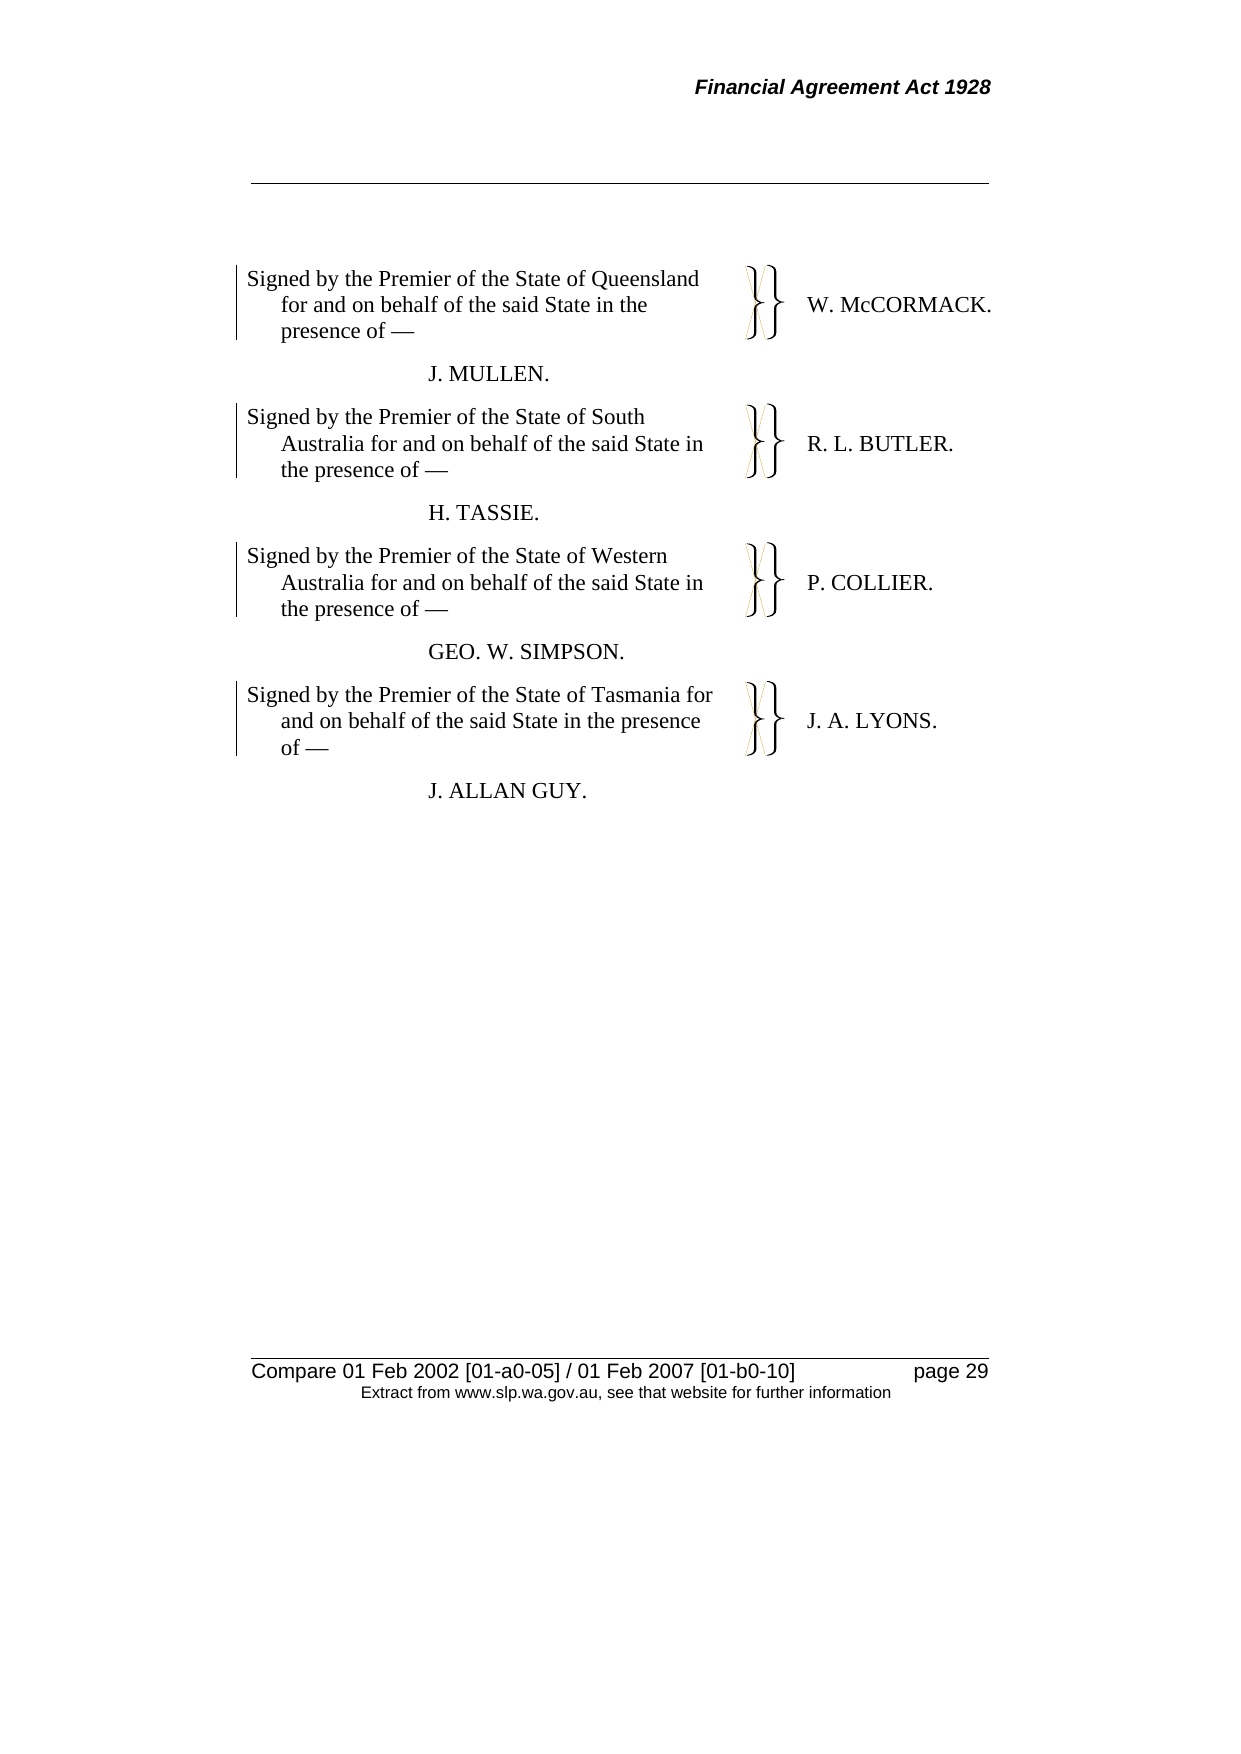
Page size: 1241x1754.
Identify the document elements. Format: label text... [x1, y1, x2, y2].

table_cell R. L. BUTLER. [800, 387, 1004, 526]
table_cell W. McCORMACK. [800, 248, 1004, 387]
table_cell Signed by the Premier of the State of Western Australia for and on behalf of the said State in the presence of — GEO. W. SIMPSON. [239, 526, 738, 664]
table_cell J. A. LYONS. [800, 664, 1004, 803]
table_cell Signed by the Premier of the State of Tasmania for and on behalf of the said State in the presence of — J. ALLAN GUY. [239, 664, 738, 803]
table_cell [738, 664, 799, 803]
table_cell [738, 248, 799, 387]
table_cell [738, 387, 799, 526]
table_cell Signed by the Premier of the State of South Australia for and on behalf of the said State in the presence of — H. TASSIE. [239, 387, 738, 526]
table_cell P. COLLIER. [800, 526, 1004, 664]
table_cell [738, 526, 799, 664]
table_cell Signed by the Premier of the State of Queensland for and on behalf of the said State in the presence of — J. MULLEN. [239, 248, 738, 387]
